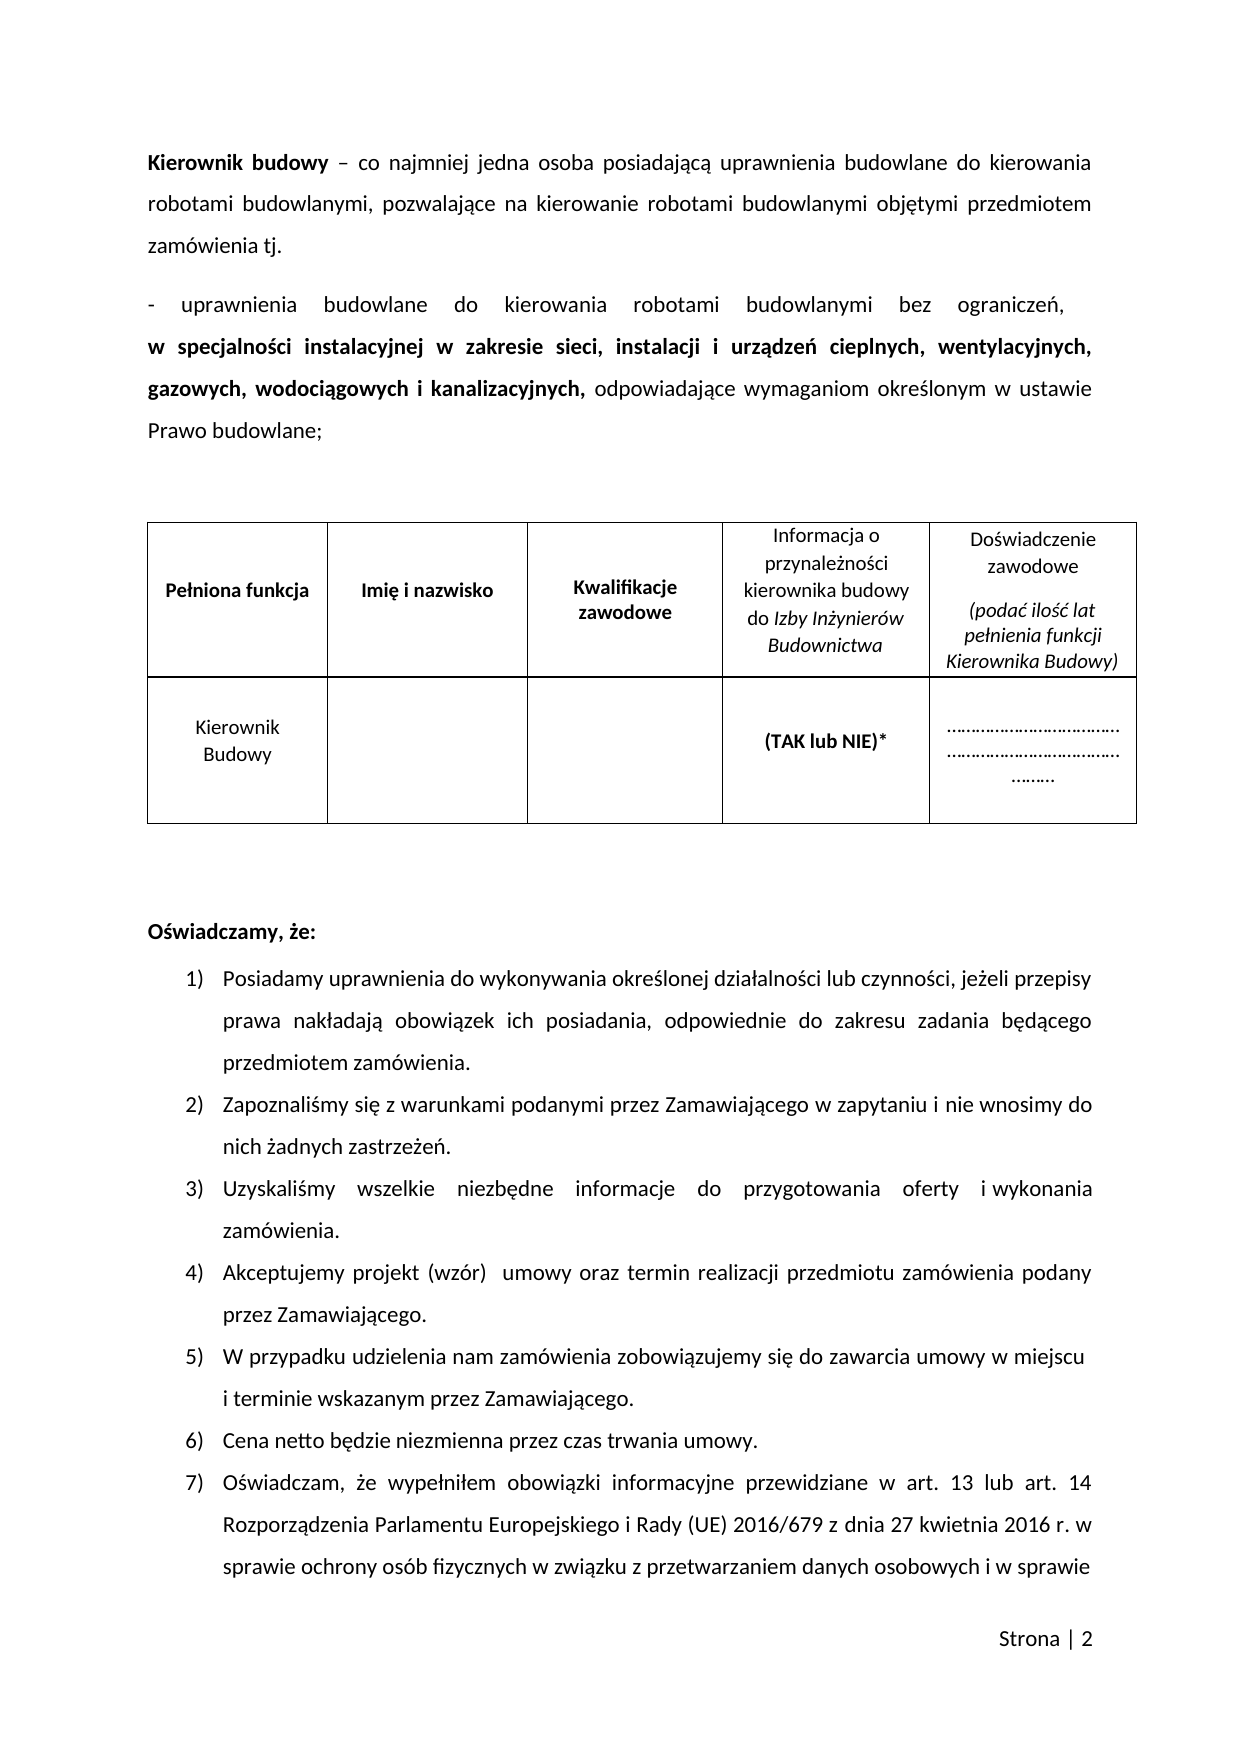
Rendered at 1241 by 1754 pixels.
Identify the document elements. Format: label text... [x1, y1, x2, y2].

table_header Informacja o przynależności kierownika budowy do Izby Inżynierów Budownictwa [723, 523, 929, 676]
table_header Pełniona funkcja [148, 523, 327, 676]
table_header Doświadczenie zawodowe (podać ilość lat pełnienia funkcji Kierownika Budowy) [930, 523, 1136, 676]
text - uprawnienia budowlane do kierowania robotami budowlanymi bez ograniczeń, w specjalności instalacyjnej w zakresie sieci, instalacji i urządzeń cieplnych, wentylacyjnych, gazowych, wodociągowych i kanalizacyjnych, odpowiadające wymaganiom określonym w ustawie Prawo budowlane; [148, 290, 1093, 444]
table_cell (TAK lub NIE)* [723, 678, 929, 822]
text Oświadczamy, że: [148, 917, 1093, 945]
list Posiadamy uprawnienia do wykonywania określonej działalności lub czynności, jeżeli przepisy prawa nakładają obowiązek ich posiadania, odpowiednie do zakresu zadania będącego przedmiotem zamówienia. [185, 964, 1093, 1076]
table_cell [328, 678, 527, 822]
table_cell [528, 678, 722, 822]
table_header Imię i nazwisko [328, 523, 527, 676]
list W przypadku udzielenia nam zamówienia zobowiązujemy się do zawarcia umowy w miejscu i terminie wskazanym przez Zamawiającego. [185, 1342, 1093, 1412]
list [185, 1468, 1093, 1580]
list Cena netto będzie niezmienna przez czas trwania umowy. [185, 1426, 1093, 1454]
text Kierownik budowy – co najmniej jedna osoba posiadającą uprawnienia budowlane do kierowania robotami budowlanymi, pozwalające na kierowanie robotami budowlanymi objętymi przedmiotem zamówienia tj. [148, 148, 1093, 259]
table_cell ……………………………………………………………………… [930, 678, 1136, 822]
list Uzyskaliśmy wszelkie niezbędne informacje do przygotowania oferty i wykonania zamówienia. [185, 1174, 1093, 1244]
list Zapoznaliśmy się z warunkami podanymi przez Zamawiającego w zapytaniu i nie wnosimy do nich żadnych zastrzeżeń. [185, 1090, 1093, 1160]
list Akceptujemy projekt (wzór) umowy oraz termin realizacji przedmiotu zamówienia podany przez Zamawiającego. [185, 1258, 1093, 1328]
table_cell Kierownik Budowy [148, 678, 327, 822]
table_header Kwalifikacje zawodowe [528, 523, 722, 676]
